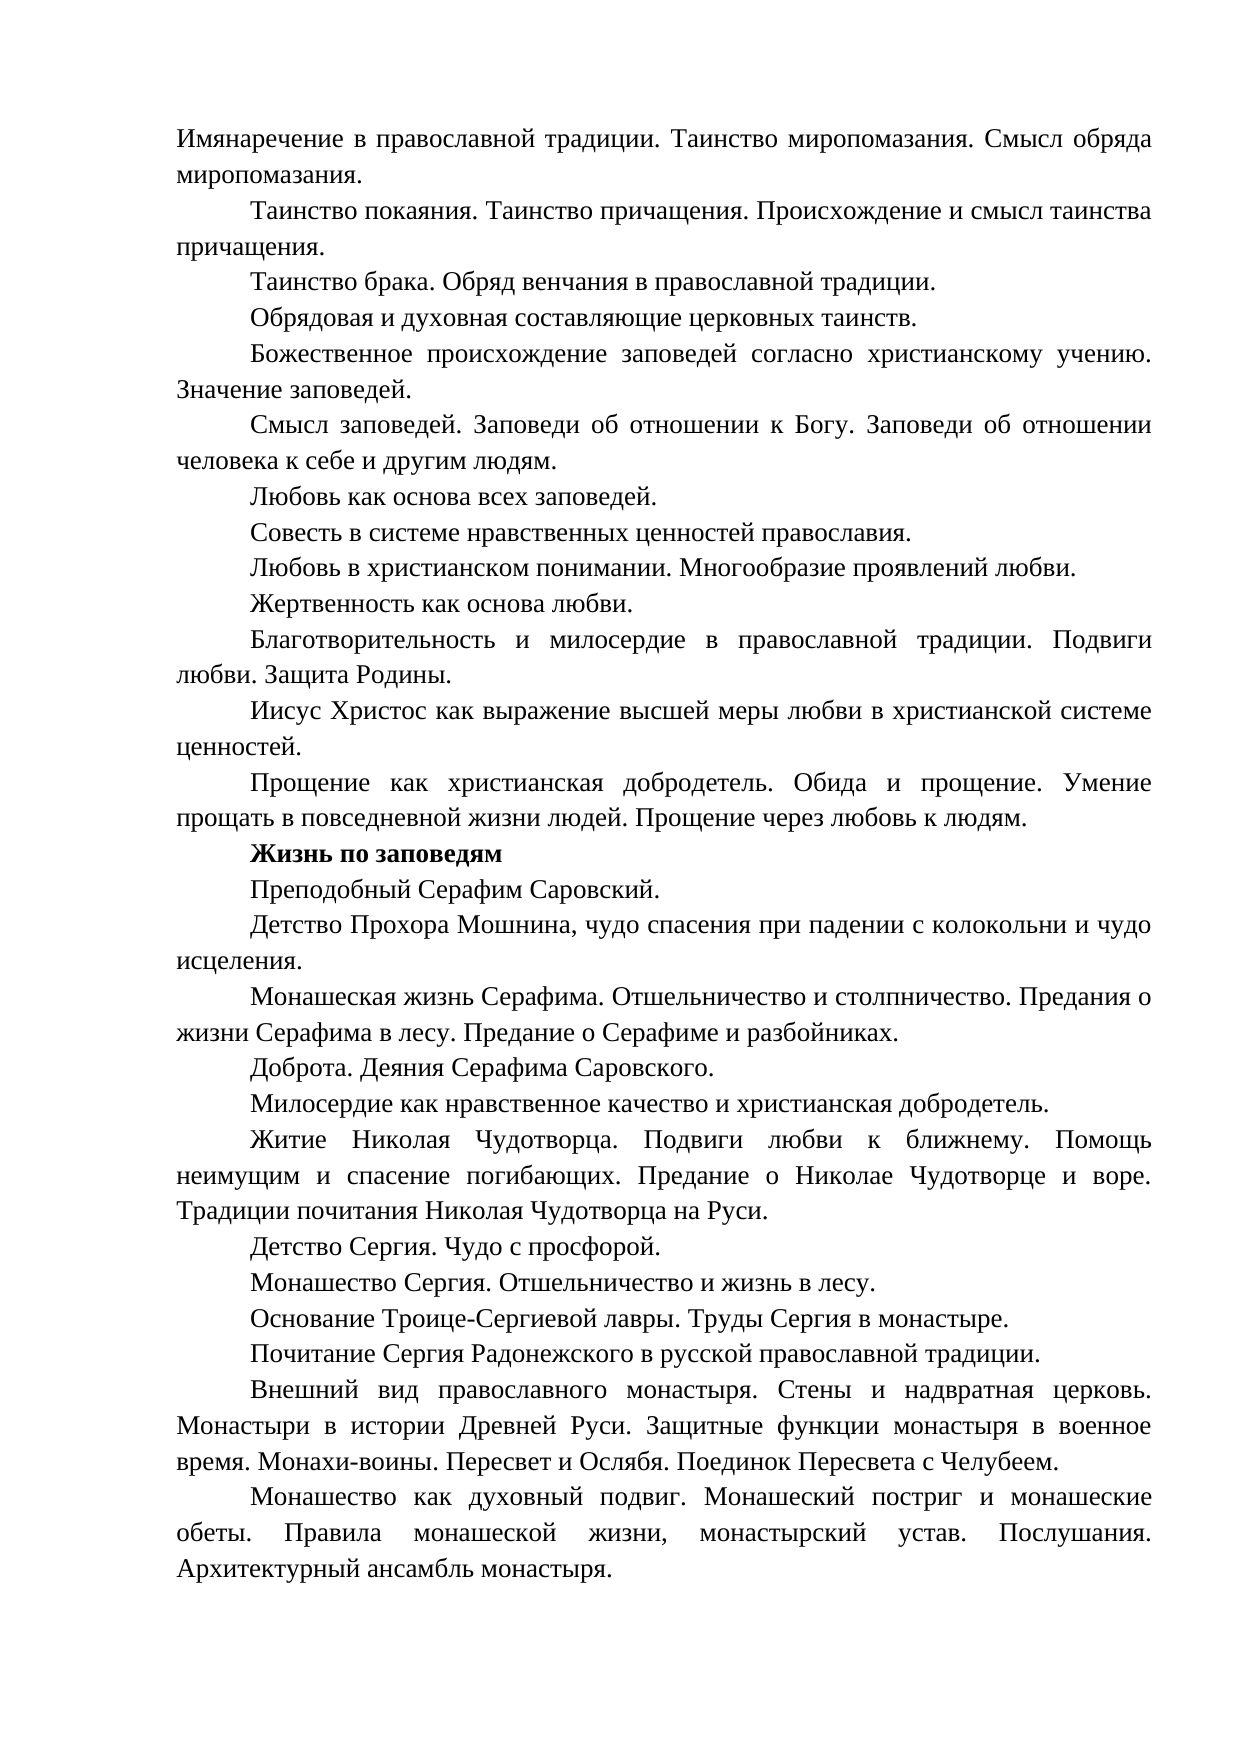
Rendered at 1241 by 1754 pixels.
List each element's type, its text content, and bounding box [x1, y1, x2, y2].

text Милосердие как нравственное качество и христианская добродетель. [176, 1087, 1153, 1118]
text Прощение как христианская добродетель. Обида и прощение. Умение прощать в повседневной жизни людей. Прощение через любовь к людям. [176, 766, 1153, 833]
text Любовь в христианском понимании. Многообразие проявлений любви. [176, 551, 1153, 582]
text Основание Троице-Сергиевой лавры. Труды Сергия в монастыре. [176, 1302, 1153, 1333]
text Божественное происхождение заповедей согласно христианскому учению. Значение заповедей. [176, 337, 1153, 404]
text Таинство покаяния. Таинство причащения. Происхождение и смысл таинства причащения. [176, 194, 1153, 261]
text Любовь как основа всех заповедей. [176, 480, 1153, 511]
text Обрядовая и духовная составляющие церковных таинств. [176, 301, 1153, 332]
text Доброта. Деяния Серафима Саровского. [176, 1052, 1153, 1083]
text Монашество как духовный подвиг. Монашеский постриг и монашеские обеты. Правила монашеской жизни, монастырский устав. Послушания. Архитектурный ансамбль монастыря. [176, 1480, 1153, 1583]
text Детство Сергия. Чудо с просфорой. [176, 1230, 1153, 1261]
text Благотворительность и милосердие в православной традиции. Подвиги любви. Защита Родины. [176, 623, 1153, 690]
text Почитание Сергия Радонежского в русской православной традиции. [176, 1337, 1153, 1368]
text Житие Николая Чудотворца. Подвиги любви к ближнему. Помощь неимущим и спасение погибающих. Предание о Николае Чудотворце и воре. Традиции почитания Николая Чудотворца на Руси. [176, 1123, 1153, 1226]
text Таинство брака. Обряд венчания в православной традиции. [176, 266, 1153, 297]
text Внешний вид православного монастыря. Стены и надвратная церковь. Монастыри в истории Древней Руси. Защитные функции монастыря в военное время. Монахи-воины. Пересвет и Ослябя. Поединок Пересвета с Челубеем. [176, 1373, 1153, 1476]
text Жизнь по заповедям [176, 837, 1153, 868]
text Монашество Сергия. Отшельничество и жизнь в лесу. [176, 1266, 1153, 1297]
text Совесть в системе нравственных ценностей православия. [176, 516, 1153, 547]
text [176, 123, 1153, 189]
text Смысл заповедей. Заповеди об отношении к Богу. Заповеди об отношении человека к себе и другим людям. [176, 408, 1153, 475]
text Монашеская жизнь Серафима. Отшельничество и столпничество. Предания о жизни Серафима в лесу. Предание о Серафиме и разбойниках. [176, 980, 1153, 1047]
text Детство Прохора Мошнина, чудо спасения при падении с колокольни и чудо исцеления. [176, 909, 1153, 976]
text Преподобный Серафим Саровский. [176, 873, 1153, 904]
text Иисус Христос как выражение высшей меры любви в христианской системе ценностей. [176, 694, 1153, 761]
text Жертвенность как основа любви. [176, 587, 1153, 618]
